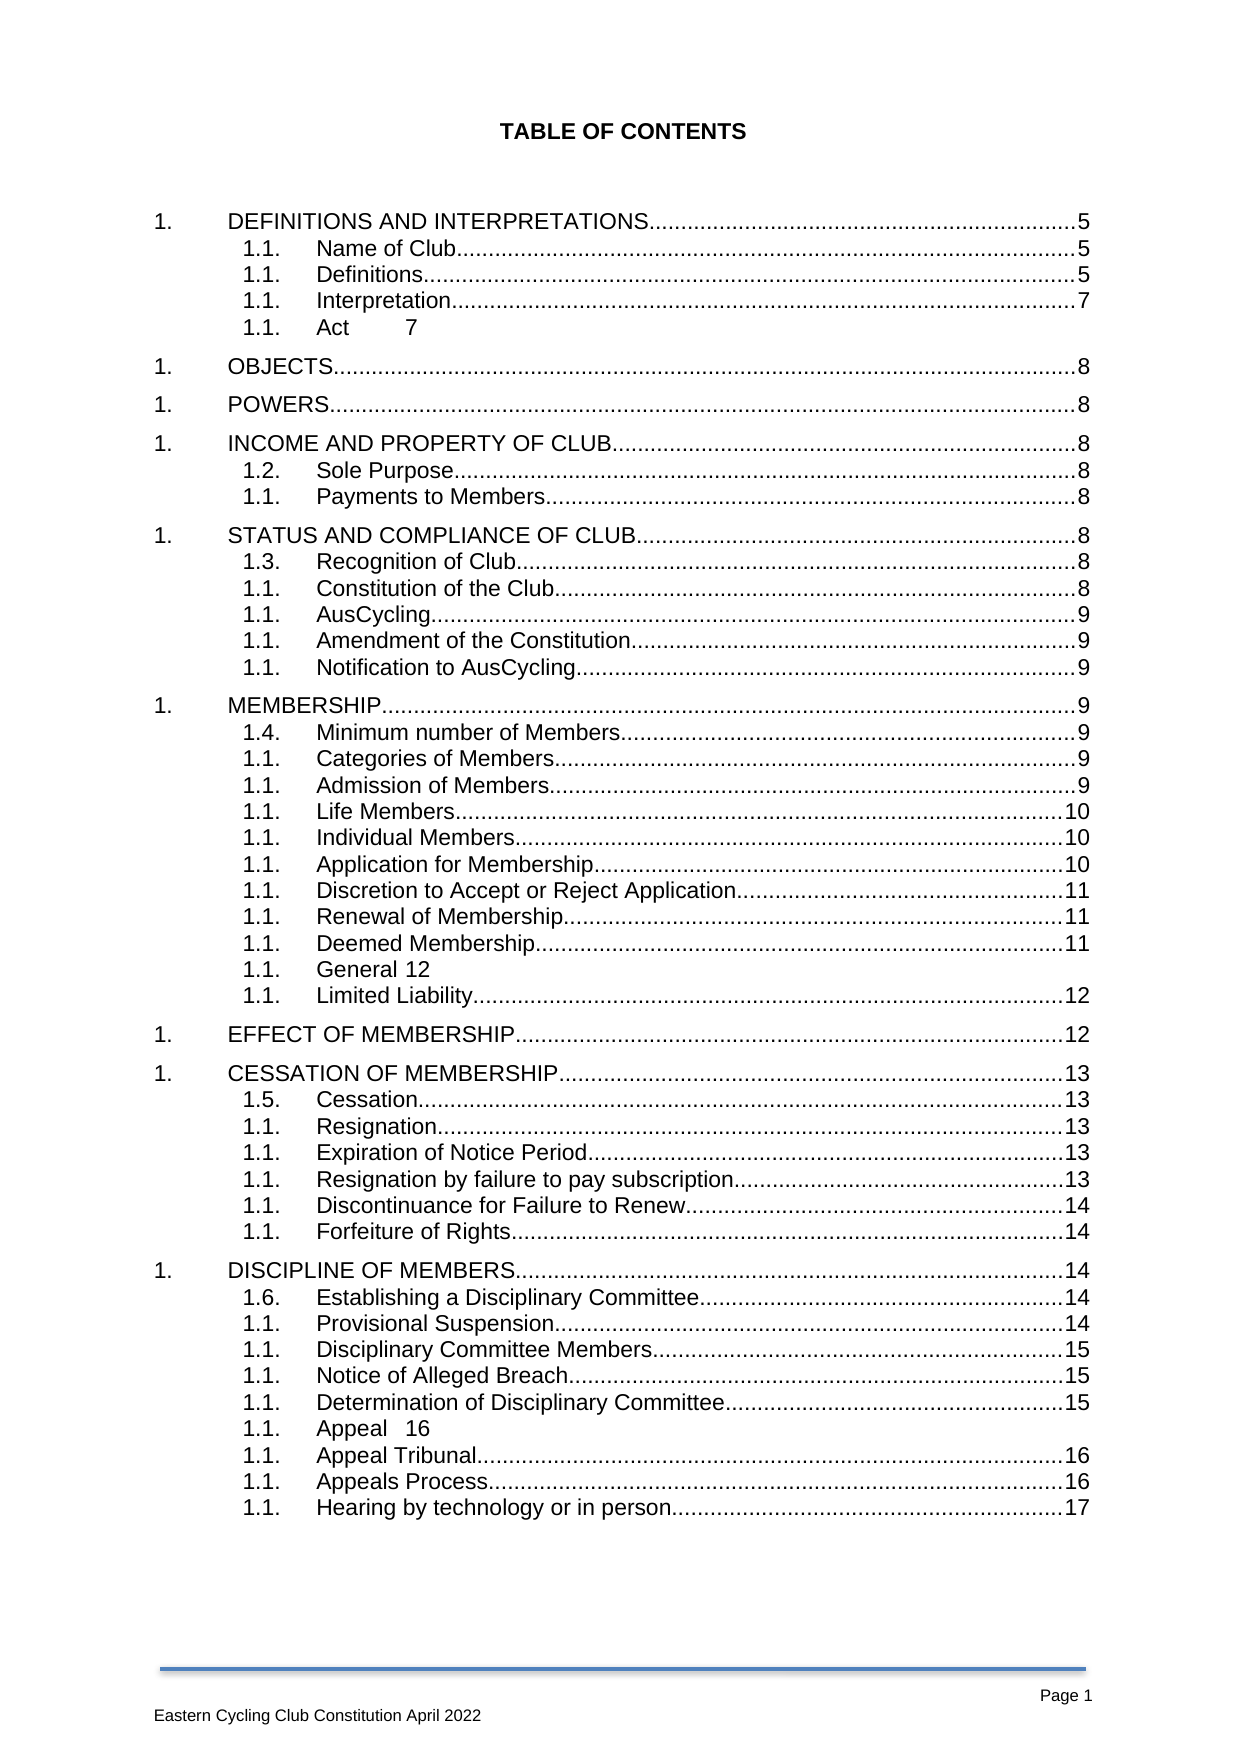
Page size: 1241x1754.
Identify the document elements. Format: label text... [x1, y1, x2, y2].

list Act 7 [242, 314, 1092, 340]
list Provisional Suspension 14 [242, 1310, 1092, 1336]
title TABLE OF CONTENTS [153, 118, 1092, 144]
list Membership 9 [153, 692, 1092, 719]
list Recognition of Club 8 [242, 548, 1092, 574]
list Hearing by technology or in person 17 [242, 1494, 1092, 1521]
list Forfeiture of Rights 14 [242, 1218, 1092, 1244]
list Objects 8 [153, 353, 1092, 379]
list Establishing a Disciplinary Committee 14 [242, 1283, 1092, 1310]
list Payments to Members 8 [242, 483, 1092, 509]
list Discontinuance for Failure to Renew 14 [242, 1192, 1092, 1218]
list Name of Club 5 [242, 235, 1092, 261]
list Deemed Membership 11 [242, 930, 1092, 956]
list Renewal of Membership 11 [242, 903, 1092, 930]
list Cessation 13 [242, 1086, 1092, 1113]
list General 12 [242, 956, 1092, 982]
list Appeals Process 16 [242, 1468, 1092, 1494]
list Resignation by failure to pay subscription 13 [242, 1166, 1092, 1192]
list Appeal Tribunal 16 [242, 1442, 1092, 1468]
list Resignation 13 [242, 1113, 1092, 1139]
list Interpretation 7 [242, 287, 1092, 314]
list Definitions and Interpretations 5 [153, 208, 1092, 235]
list Discretion to Accept or Reject Application 11 [242, 877, 1092, 903]
list Cessation of Membership 13 [153, 1060, 1092, 1086]
list Constitution of the Club 8 [242, 574, 1092, 601]
list Determination of Disciplinary Committee 15 [242, 1389, 1092, 1415]
list Disciplinary Committee Members 15 [242, 1336, 1092, 1362]
list Income and Property of CLUB 8 [153, 430, 1092, 457]
list Definitions 5 [242, 261, 1092, 287]
list Limited Liability 12 [242, 982, 1092, 1009]
list Minimum number of Members 9 [242, 719, 1092, 745]
list status and compliance of club 8 [153, 522, 1092, 548]
list Sole Purpose 8 [242, 457, 1092, 483]
list Powers 8 [153, 391, 1092, 418]
list Categories of Members 9 [242, 745, 1092, 772]
list Notice of Alleged Breach 15 [242, 1362, 1092, 1389]
list Admission of Members 9 [242, 772, 1092, 798]
list effect of membership 12 [153, 1021, 1092, 1048]
list Application for Membership 10 [242, 851, 1092, 877]
list Life Members 10 [242, 798, 1092, 824]
list Amendment of the Constitution 9 [242, 627, 1092, 654]
list Appeal 16 [242, 1415, 1092, 1442]
list Individual Members 10 [242, 824, 1092, 851]
list AusCycling 9 [242, 601, 1092, 627]
list Discipline of Members 14 [153, 1257, 1092, 1283]
list Expiration of Notice Period 13 [242, 1139, 1092, 1166]
list Notification to AusCycling 9 [242, 654, 1092, 680]
